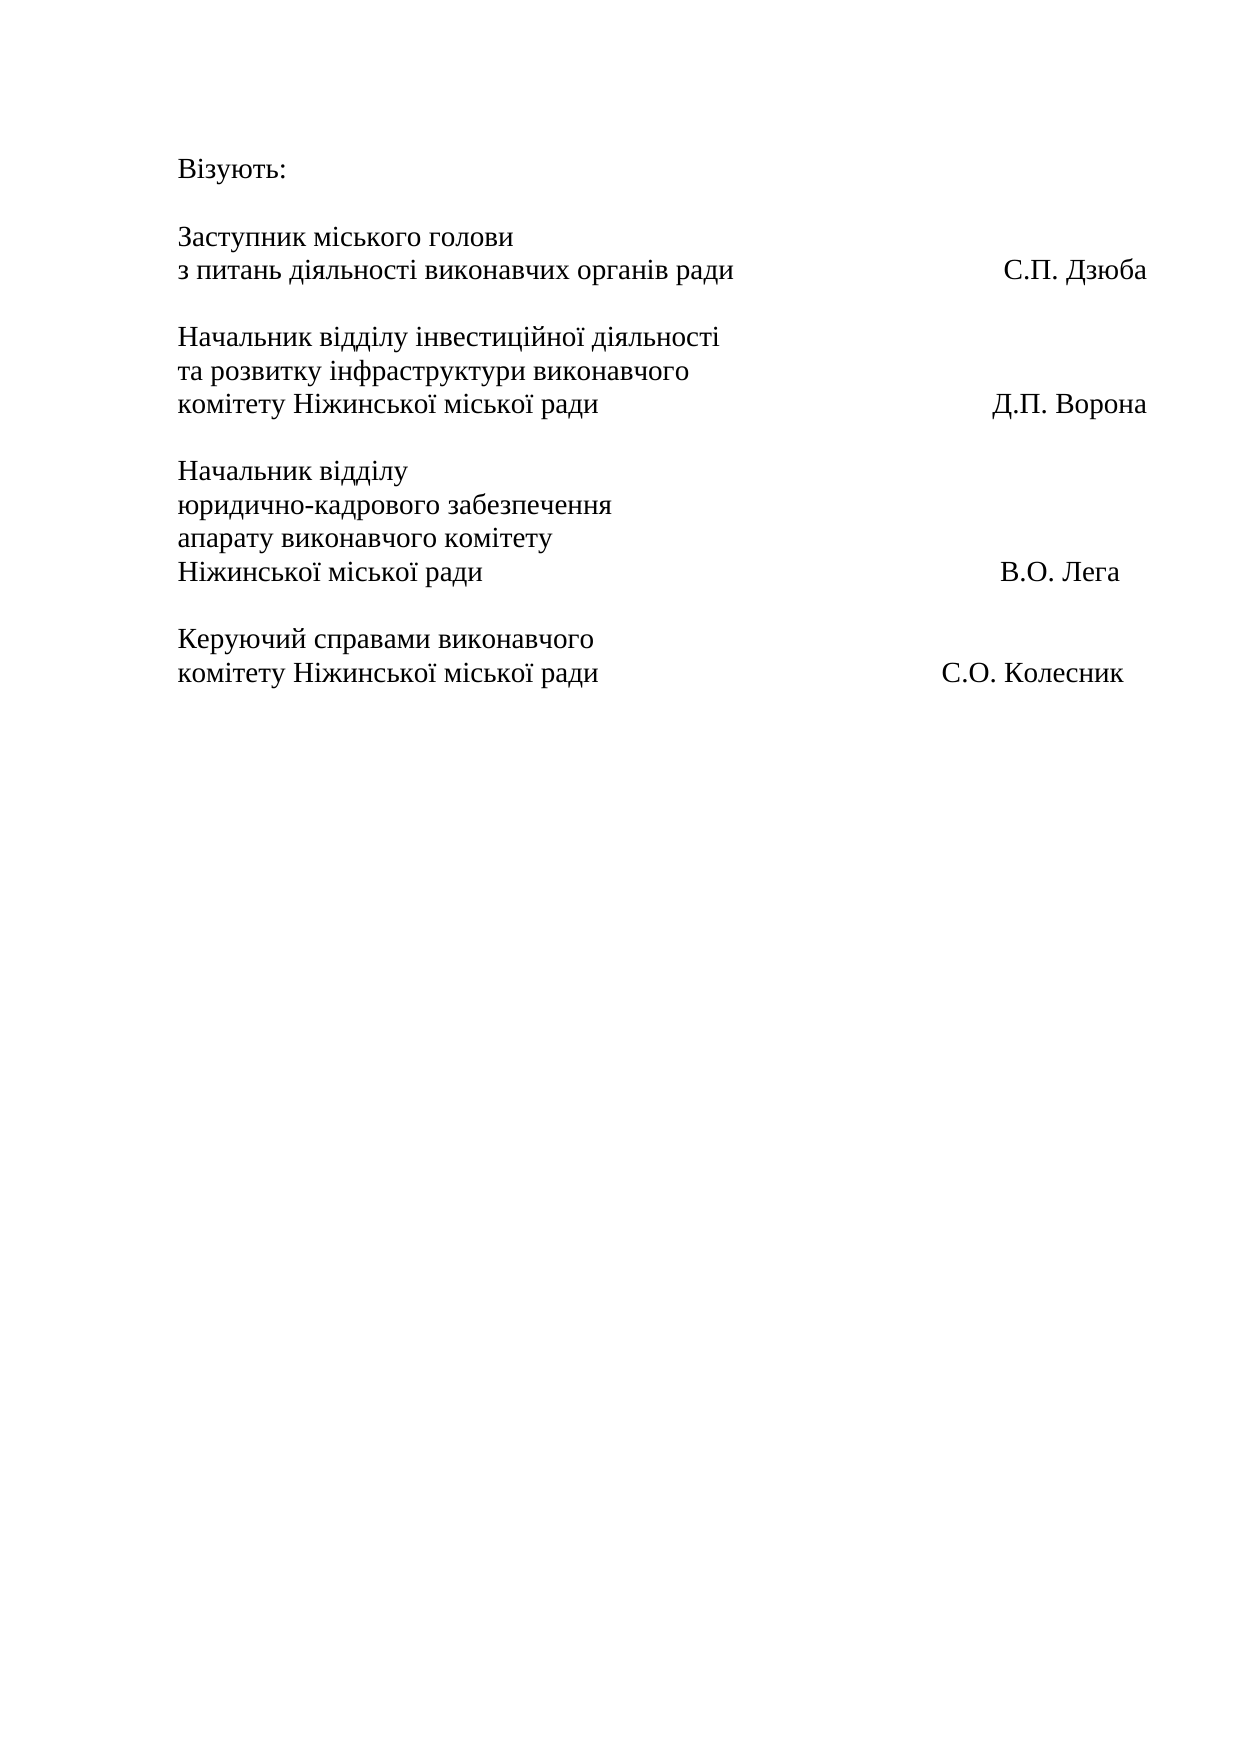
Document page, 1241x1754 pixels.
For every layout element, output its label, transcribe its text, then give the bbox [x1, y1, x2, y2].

text з питань діяльності виконавчих органів ради С.П. Дзюба [177, 252, 1152, 286]
text апарату виконавчого комітету [177, 521, 1152, 554]
text Начальник відділу [177, 453, 1152, 487]
text Заступник міського голови [177, 219, 1152, 252]
text Керуючий справами виконавчого [177, 621, 1152, 655]
text Візують: [177, 152, 1152, 185]
text Ніжинської міської ради В.О. Лега [177, 554, 1152, 588]
text комітету Ніжинської міської ради C.О. Колесник [177, 655, 1152, 688]
text комітету Ніжинської міської ради Д.П. Ворона [177, 386, 1152, 420]
text юридично-кадрового забезпечення [177, 487, 1152, 521]
text та розвитку інфраструктури виконавчого [177, 353, 1152, 386]
text Начальник відділу інвестиційної діяльності [177, 319, 1152, 353]
